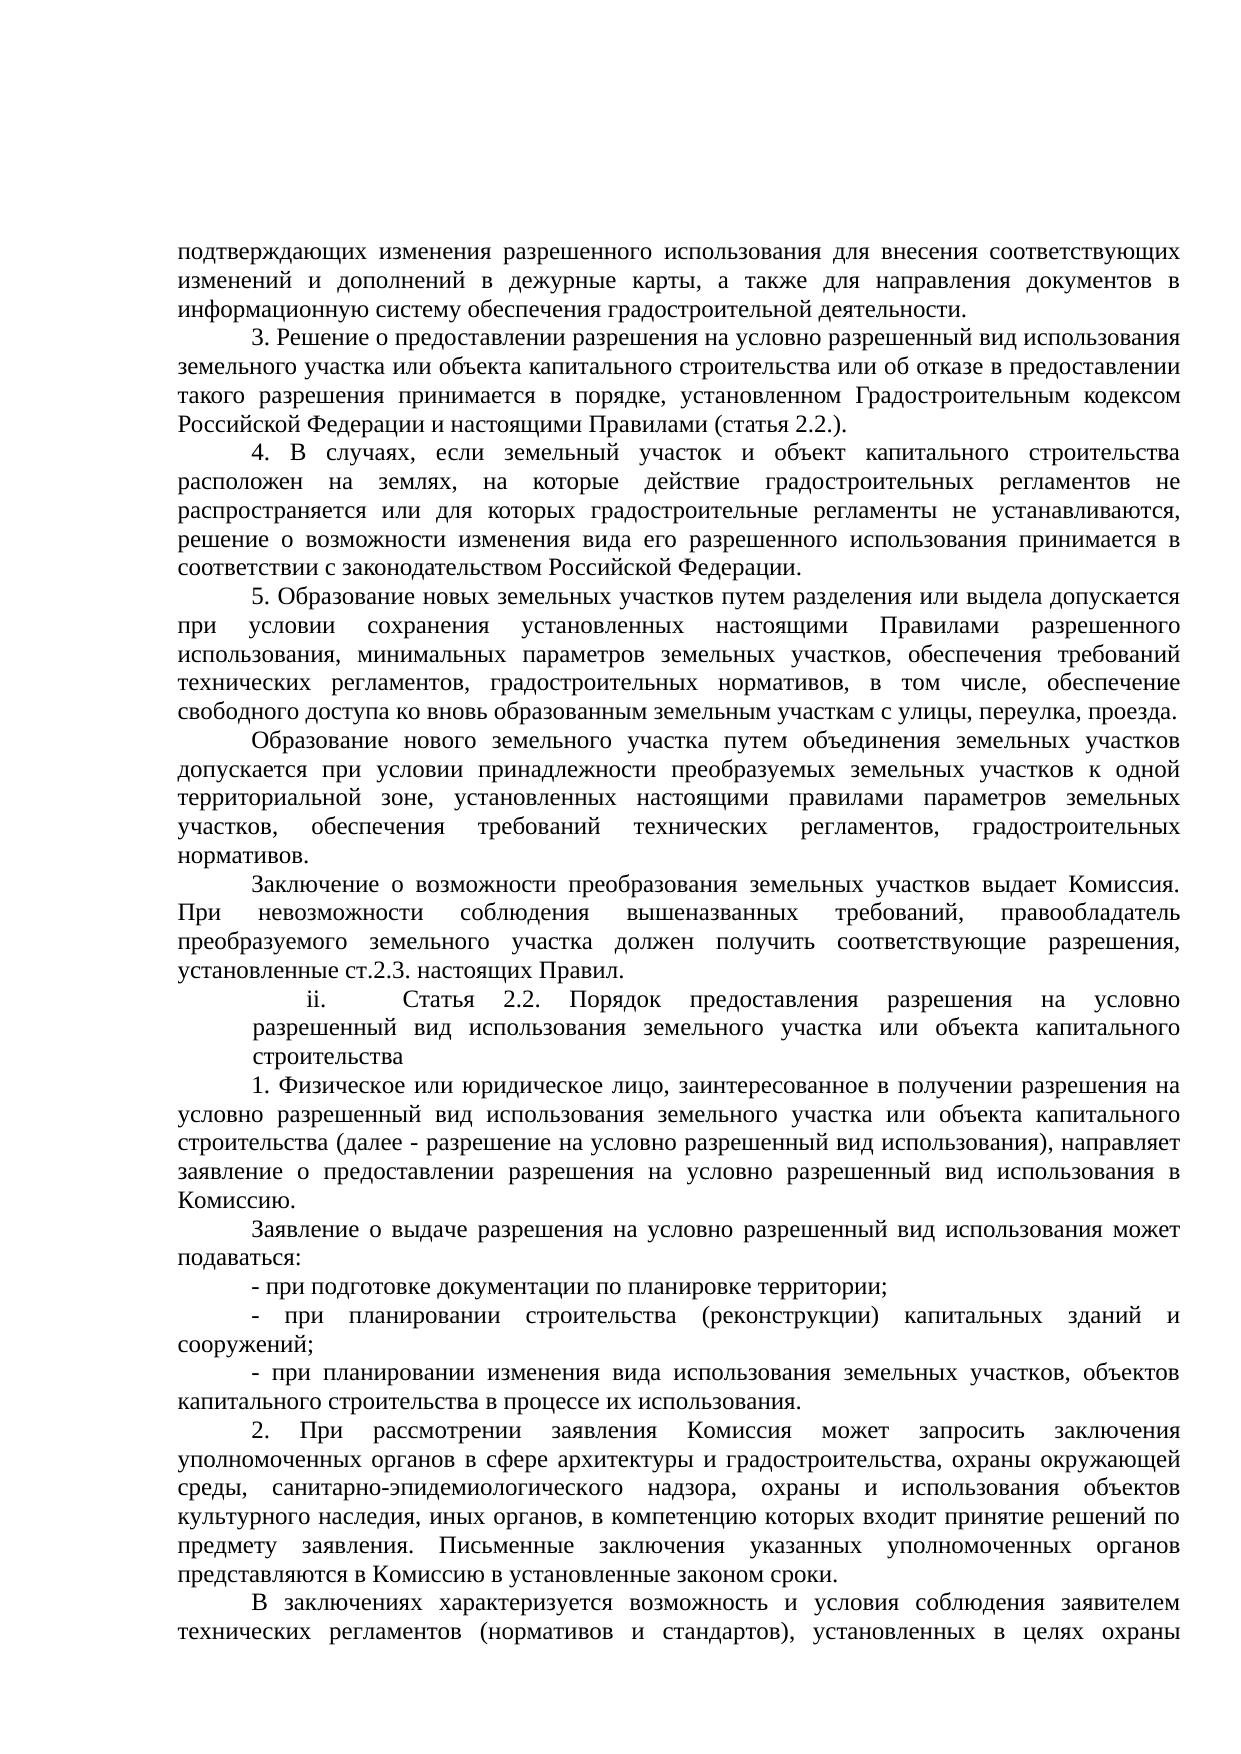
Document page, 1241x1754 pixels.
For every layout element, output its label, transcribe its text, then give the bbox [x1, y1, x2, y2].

text - при планировании строительства (реконструкции) капитальных зданий и сооружений; [177, 1300, 1181, 1357]
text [177, 236, 1181, 322]
text - при подготовке документации по планировке территории; [177, 1271, 1181, 1300]
text Образование нового земельного участка путем объединения земельных участков допускается при условии принадлежности преобразуемых земельных участков к одной территориальной зоне, установленных настоящими правилами параметров земельных участков, обеспечения требований технических регламентов, градостроительных нормативов. [177, 725, 1181, 869]
text 2. При рассмотрении заявления Комиссия может запросить заключения уполномоченных органов в сфере архитектуры и градостроительства, охраны окружающей среды, санитарно-эпидемиологического надзора, охраны и использования объектов культурного наследия, иных органов, в компетенцию которых входит принятие решений по предмету заявления. Письменные заключения указанных уполномоченных органов представляются в Комиссию в установленные законом сроки. [177, 1415, 1181, 1587]
text 1. Физическое или юридическое лицо, заинтересованное в получении разрешения на условно разрешенный вид использования земельного участка или объекта капитального строительства (далее - разрешение на условно разрешенный вид использования), направляет заявление о предоставлении разрешения на условно разрешенный вид использования в Комиссию. [177, 1070, 1181, 1214]
text 4. В случаях, если земельный участок и объект капитального строительства расположен на землях, на которые действие градостроительных регламентов не распространяется или для которых градостроительные регламенты не устанавливаются, решение о возможности изменения вида его разрешенного использования принимается в соответствии с законодательством Российской Федерации. [177, 437, 1181, 581]
text Заявление о выдаче разрешения на условно разрешенный вид использования может подаваться: [177, 1214, 1181, 1271]
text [177, 1587, 1181, 1645]
text 5. Образование новых земельных участков путем разделения или выдела допускается при условии сохранения установленных настоящими Правилами разрешенного использования, минимальных параметров земельных участков, обеспечения требований технических регламентов, градостроительных нормативов, в том числе, обеспечение свободного доступа ко вновь образованным земельным участкам с улицы, переулка, проезда. [177, 581, 1181, 725]
subtitle Статья 2.2. Порядок предоставления разрешения на условно разрешенный вид использования земельного участка или объекта капитального строительства [252, 984, 1181, 1070]
text Заключение о возможности преобразования земельных участков выдает Комиссия. При невозможности соблюдения вышеназванных требований, правообладатель преобразуемого земельного участка должен получить соответствующие разрешения, установленные ст.2.3. настоящих Правил. [177, 869, 1181, 984]
text - при планировании изменения вида использования земельных участков, объектов капитального строительства в процессе их использования. [177, 1357, 1181, 1415]
text 3. Решение о предоставлении разрешения на условно разрешенный вид использования земельного участка или объекта капитального строительства или об отказе в предоставлении такого разрешения принимается в порядке, установленном Градостроительным кодексом Российской Федерации и настоящими Правилами (статья 2.2.). [177, 322, 1181, 437]
